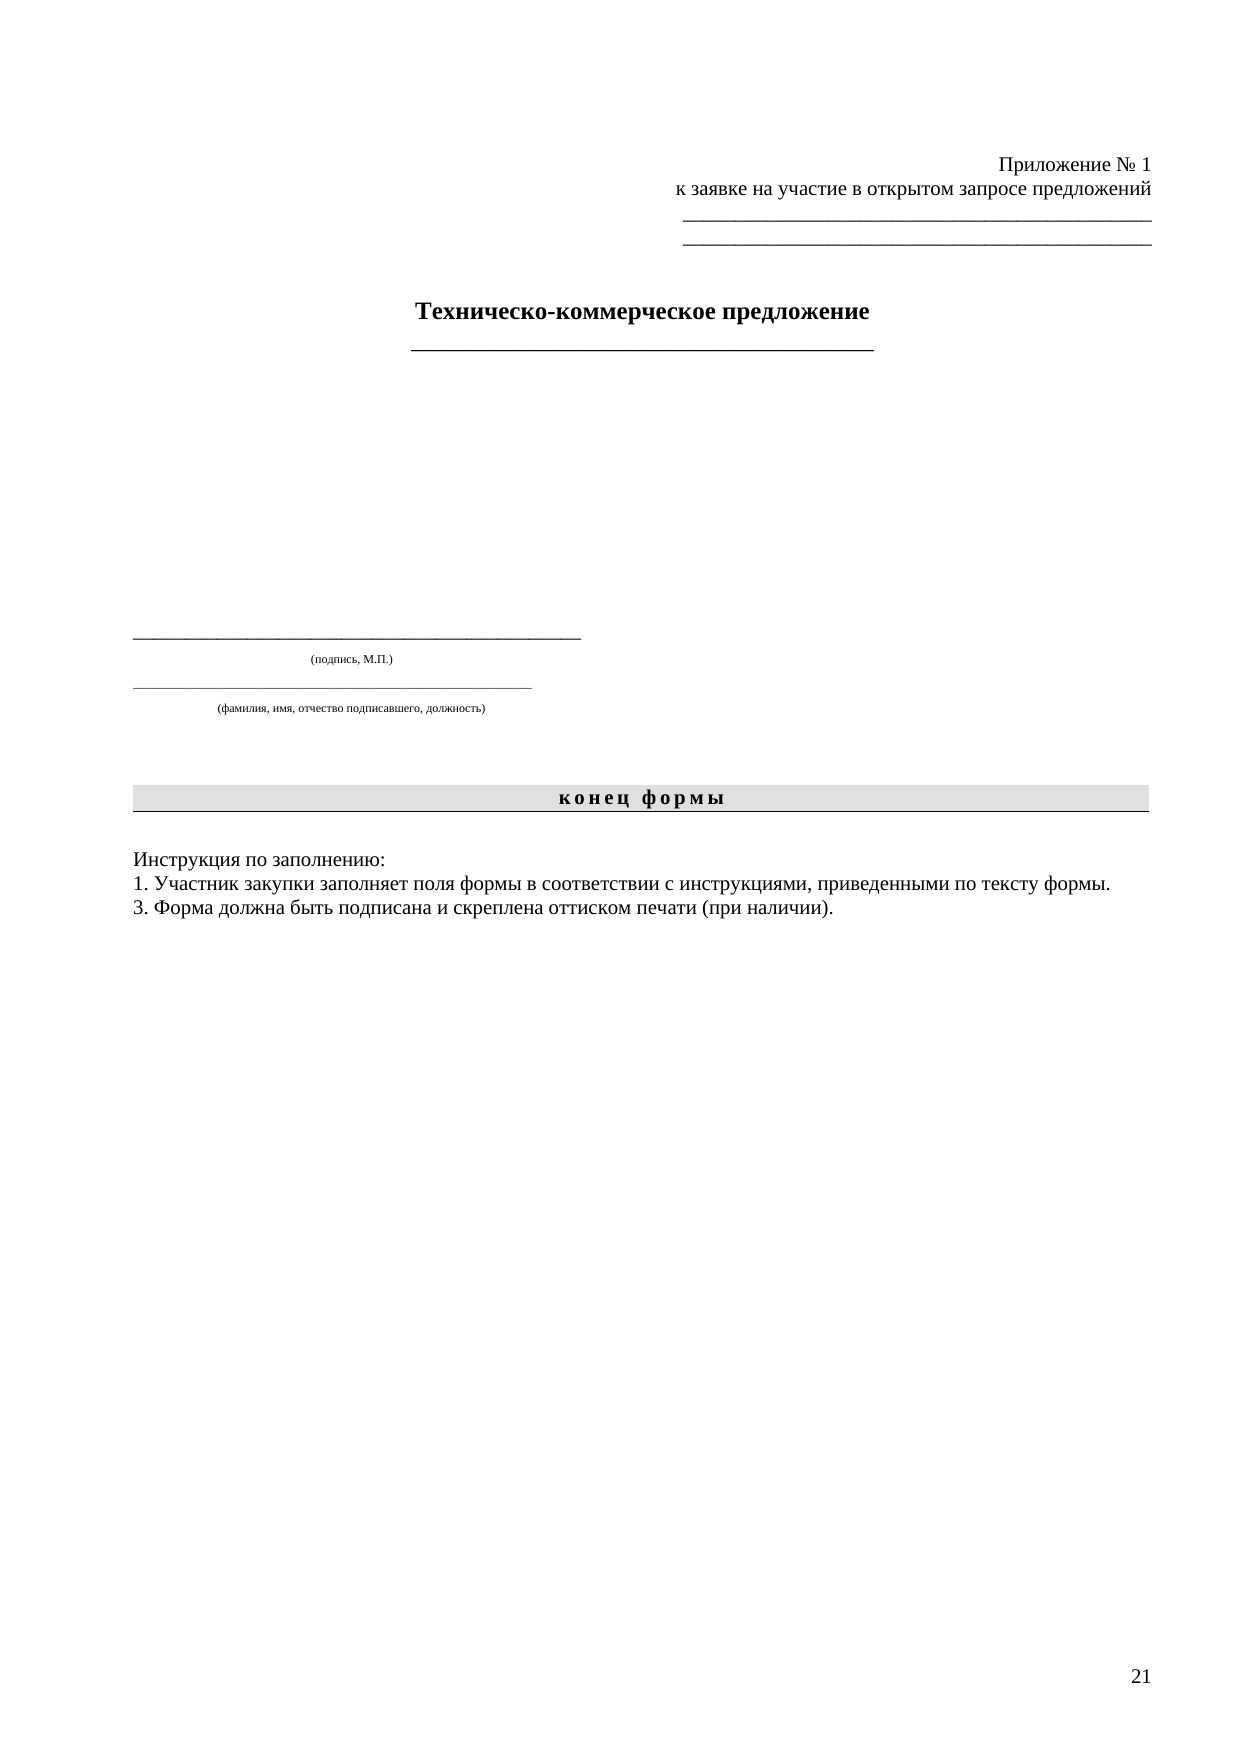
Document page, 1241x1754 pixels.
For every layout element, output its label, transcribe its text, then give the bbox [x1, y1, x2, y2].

text ___________________________________________ [133, 618, 1152, 642]
text __________________________________________________________________ [133, 667, 1152, 691]
text к заявке на участие в открытом запросе предложений [133, 176, 1152, 200]
text (подпись, М.П.) [133, 642, 1152, 667]
text конец формы [133, 785, 1149, 811]
text (фамилия, имя, отчество подписавшего, должность) [133, 691, 1152, 715]
text Инструкция по заполнению: [133, 847, 1152, 871]
text _____________________________________________ [133, 224, 1152, 248]
text 3. Форма должна быть подписана и скреплена оттиском печати (при наличии). [133, 895, 1152, 919]
text 1. Участник закупки заполняет поля формы в соответствии с инструкциями, приведенными по тексту формы. [133, 871, 1152, 895]
text Техническо-коммерческое предложение [133, 296, 1152, 325]
text _____________________________________ [133, 325, 1152, 354]
text Приложение № 1 [133, 152, 1152, 176]
text _____________________________________________ [133, 200, 1152, 224]
